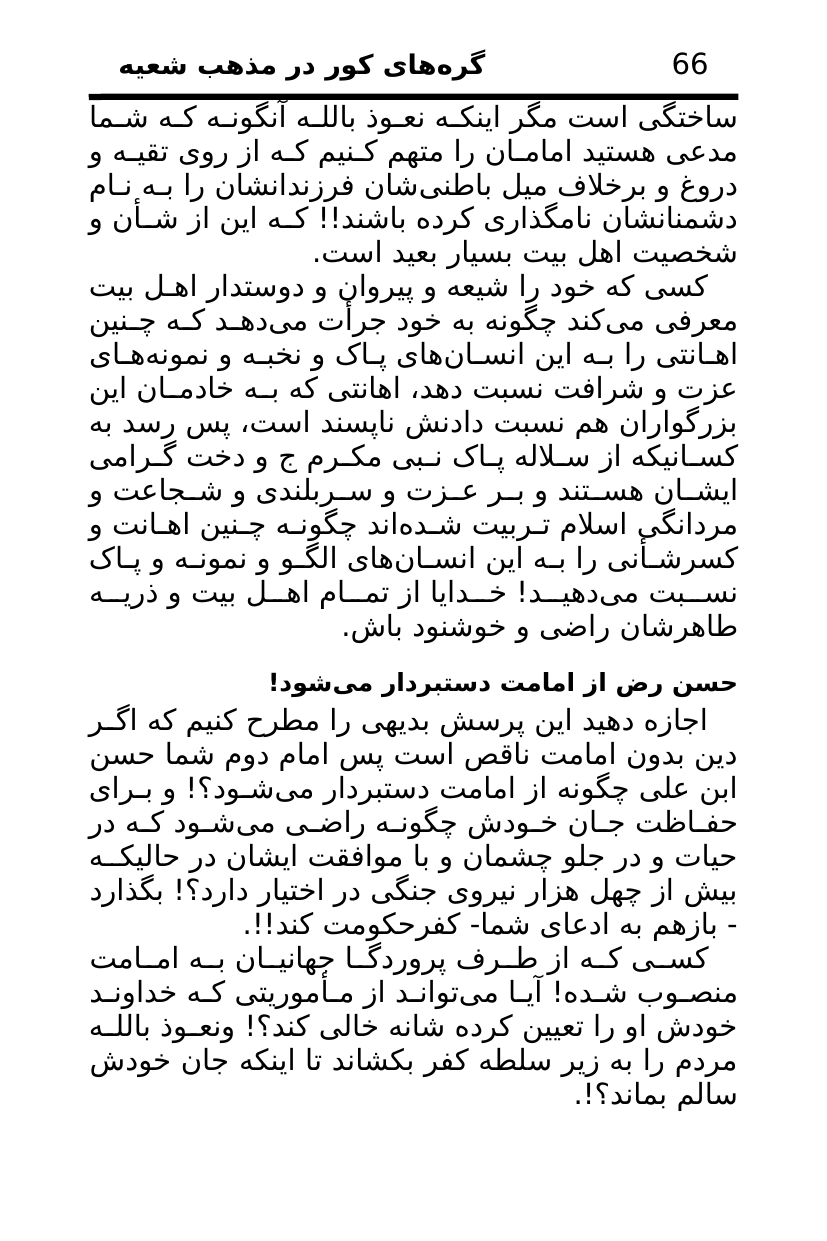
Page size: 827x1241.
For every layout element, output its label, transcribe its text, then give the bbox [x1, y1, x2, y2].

text حسن رض از امامت دستبردار می‌شود! [89, 668, 738, 697]
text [89, 100, 738, 270]
text کسی که خود را شیعه و پیروان و دوستدار اهل بیت معرفی می‌کند چگونه به خود جرأت می‌دهد که چنین اهانتی را به این انسان‌های پاک و نخبه و نمونه‌های عزت و شرافت نسبت دهد، اهانتی که به خادمان این بزرگواران هم نسبت دادنش ناپسند است، پس رسد به کسانیکه از سلاله پاک نبی مکرم ج و دخت گرامی ایشان هستند و بر عزت و سربلندی و شجاعت و مردانگی اسلام تربیت شده‌اند چگونه چنین اهانت و کسرشأنی را به این انسان‌های الگو و نمونه و پاک نسبت می‌دهید! خدایا از تمام اهل بیت و ذریه طاهر‌شان راضی و خوشنود باش. [89, 270, 738, 643]
text اجازه دهید این پرسش بدیهی را مطرح کنیم که اگر دین بدون امامت ناقص است پس امام دوم شما حسن ابن علی چگونه از امامت دستبردار می‌شود؟! و برای حفاظت جان خودش چگونه راضی می‌شود که در حیات و در جلو چشمان و با موافقت ایشان در حالیکه بیش از چهل هزار نیروی جنگی در اختیار دارد؟! بگذارد - بازهم به ادعای شما- کفرحکومت کند!!. [89, 704, 738, 941]
text کسی که از طرف پروردگا جهانیان به امامت منصوب شده! آیا می‌تواند از مأموریتی که خداوند خودش او را تعیین کرده شانه خالی کند؟! ونعوذ بالله مردم را به زیر سلطه کفر بکشاند تا اینکه جان خودش سالم بماند؟!. [89, 941, 738, 1111]
